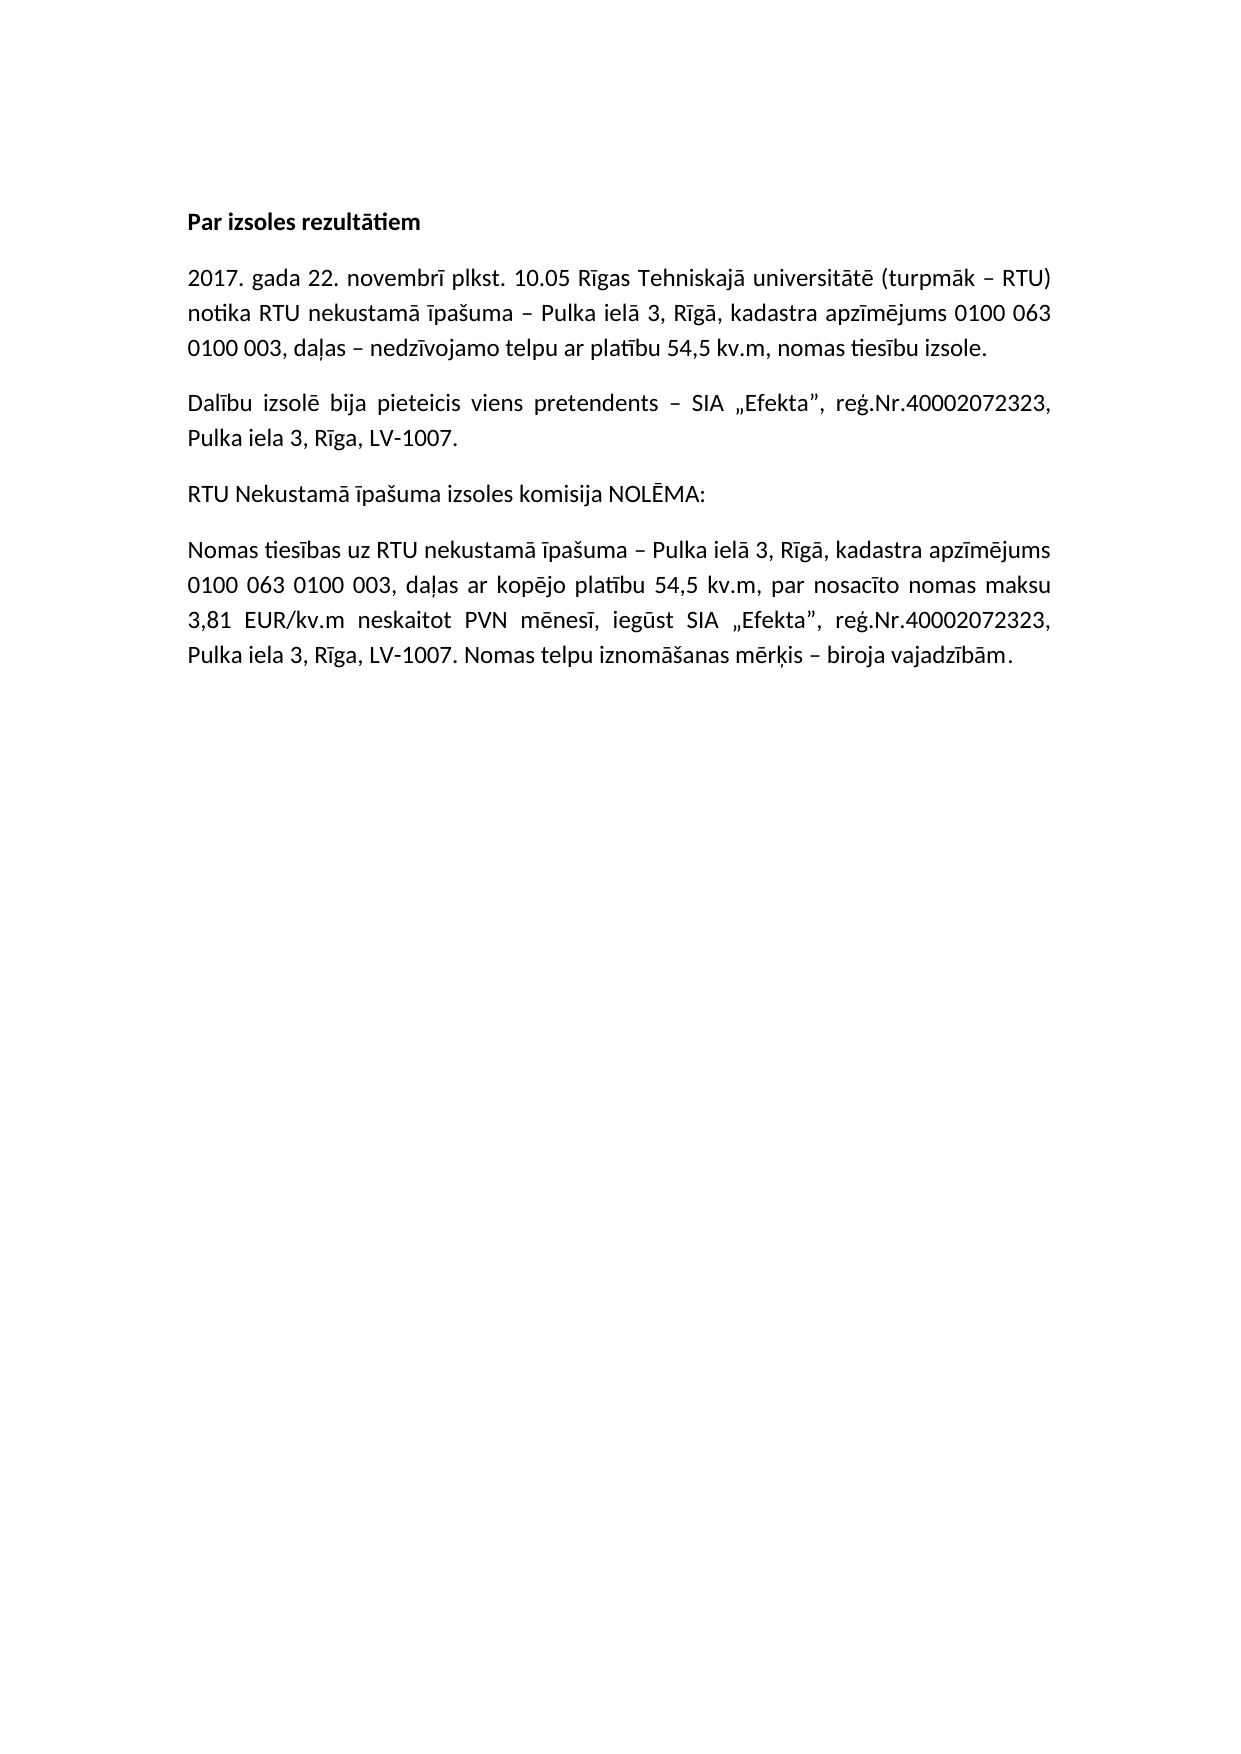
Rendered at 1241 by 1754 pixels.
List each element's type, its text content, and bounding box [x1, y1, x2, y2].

text 2017. gada 22. novembrī plkst. 10.05 Rīgas Tehniskajā universitātē (turpmāk – RTU) notika RTU nekustamā īpašuma – Pulka ielā 3, Rīgā, kadastra apzīmējums 0100 063 0100 003, daļas – nedzīvojamo telpu ar platību 54,5 kv.m, nomas tiesību izsole. [187, 262, 1053, 362]
text RTU Nekustamā īpašuma izsoles komisija NOLĒMA: [187, 478, 1053, 509]
text Par izsoles rezultātiem [187, 206, 1053, 236]
text Nomas tiesības uz RTU nekustamā īpašuma – Pulka ielā 3, Rīgā, kadastra apzīmējums 0100 063 0100 003, daļas ar kopējo platību 54,5 kv.m, par nosacīto nomas maksu 3,81 EUR/kv.m neskaitot PVN mēnesī, iegūst SIA „Efekta”, reģ.Nr.40002072323, Pulka iela 3, Rīga, LV-1007. Nomas telpu iznomāšanas mērķis – biroja vajadzībām. [187, 534, 1053, 670]
text Dalību izsolē bija pieteicis viens pretendents – SIA „Efekta”, reģ.Nr.40002072323, Pulka iela 3, Rīga, LV-1007. [187, 387, 1053, 453]
